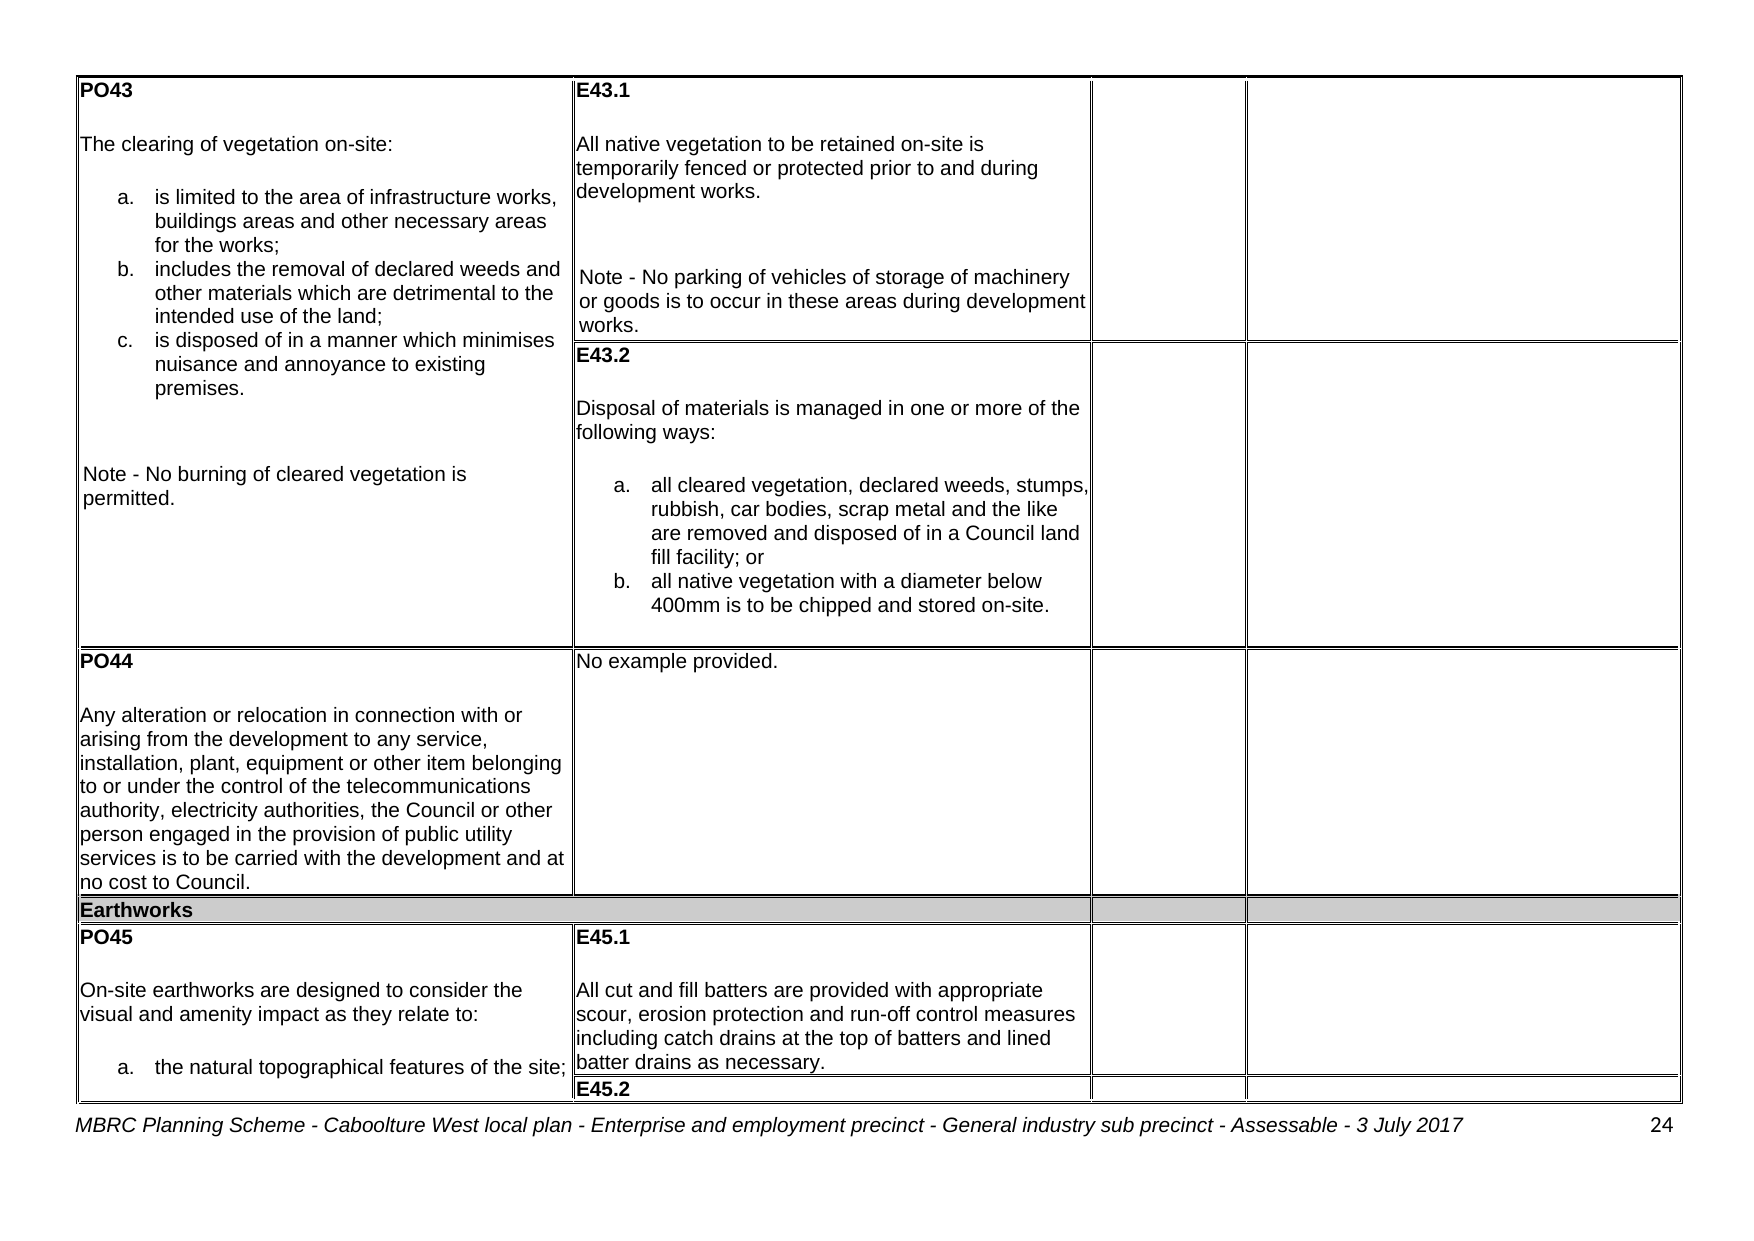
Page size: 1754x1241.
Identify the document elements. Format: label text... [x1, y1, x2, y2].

table_cell [1247, 78, 1680, 340]
table_cell E43.1 All native vegetation to be retained on-site is temporarily fenced or protected prior to and during development works. [574, 78, 1092, 340]
table_cell PO44 Any alteration or relocation in connection with or arising from the development to any service, installation, plant, equipment or other item belonging to or under the control of the telecommunications authority, electricity authorities, the Council or other person engaged in the provision of public utility services is to be carried with the development and at no cost to Council. [79, 646, 572, 894]
table_cell Earthworks [79, 894, 1090, 921]
table_cell [1248, 894, 1680, 921]
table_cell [574, 1077, 1092, 1101]
table_cell [1093, 925, 1245, 1073]
table_cell [1248, 921, 1680, 1073]
table_cell PO45 On-site earthworks are designed to consider the visual and amenity impact as they relate to: the natural topographical features of the site; short and long-term slope stability; soft or compressible foundation soils; reactive soils; low density or potentially collapsing soils; existing fills and soil contamination that may exist on-site; the stability and maintenance of steep rock slopes and batters; excavation (cut) and fill and impacts on the amenity of adjoining lots (e.g. residential) [79, 921, 573, 1101]
table_cell E45.1 All cut and fill batters are provided with appropriate scour, erosion protection and run-off control measures including catch drains at the top of batters and lined batter drains as necessary. [575, 925, 1090, 1073]
table_cell [1092, 78, 1247, 340]
table_cell [1248, 646, 1680, 894]
table_cell [1247, 1074, 1680, 1101]
table_cell [1093, 343, 1245, 646]
table_cell PO43 The clearing of vegetation on-site: is limited to the area of infrastructure works, buildings areas and other necessary areas for the works; includes the removal of declared weeds and other materials which are detrimental to the intended use of the land; is disposed of in a manner which minimises nuisance and annoyance to existing premises. [79, 78, 573, 646]
table_cell E43.2 Disposal of materials is managed in one or more of the following ways: all cleared vegetation, declared weeds, stumps, rubbish, car bodies, scrap metal and the like are removed and disposed of in a Council land fill facility; or all native vegetation with a diameter below 400mm is to be chipped and stored on-site. [575, 343, 1090, 646]
table_cell [1092, 1077, 1247, 1101]
table_cell [1247, 340, 1681, 646]
table_cell No example provided. [575, 650, 1090, 894]
table_cell [1093, 898, 1245, 921]
table_cell [1093, 650, 1245, 894]
